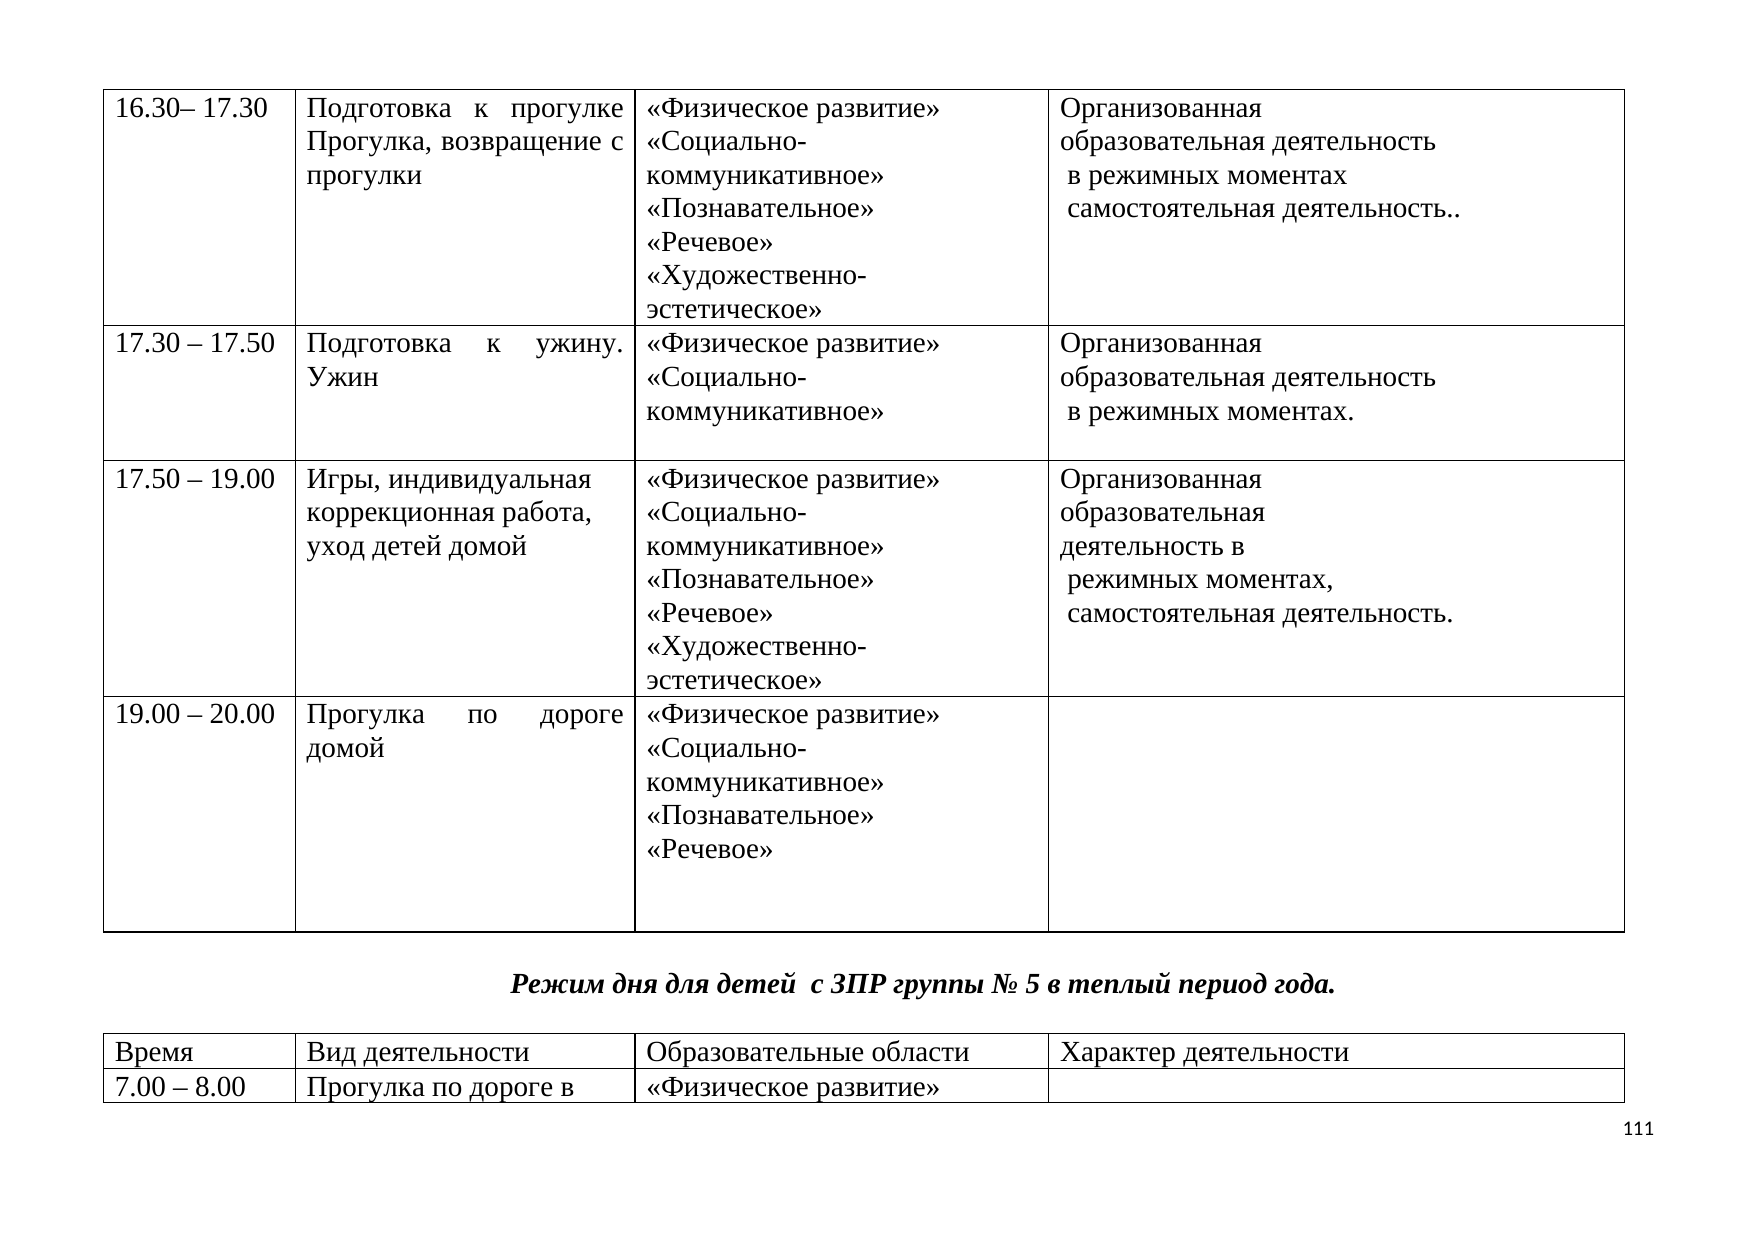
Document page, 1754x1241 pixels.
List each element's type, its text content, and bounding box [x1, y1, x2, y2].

table_header Образовательные области [636, 1034, 1048, 1068]
table_cell «Физическое развитие» «Социально-коммуникативное» «Познавательное» «Речевое» «Художественно-эстетическое» [636, 461, 1048, 696]
table_cell Игры, индивидуальная коррекционная работа, уход детей домой [296, 461, 634, 696]
table_header Время [104, 1034, 295, 1068]
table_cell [296, 1069, 634, 1102]
table_cell Прогулка по дороге домой [296, 697, 634, 931]
table_cell Организованная образовательная деятельность в режимных моментах. [1049, 326, 1624, 460]
table_cell [1049, 697, 1624, 931]
table_cell Подготовка к ужину. Ужин [296, 326, 634, 460]
table_header Характер деятельности [1049, 1034, 1624, 1068]
table_cell 17.50 – 19.00 [104, 461, 295, 696]
table_cell 16.30– 17.30 [104, 90, 295, 324]
table_cell Организованная образовательная деятельность в режимных моментах самостоятельная деятельность.. [1049, 90, 1624, 324]
table_header Вид деятельности [296, 1034, 634, 1068]
table_cell «Физическое развитие» «Социально-коммуникативное» «Познавательное» «Речевое» [636, 697, 1048, 931]
table_cell Подготовка к прогулке Прогулка, возвращение с прогулки [296, 90, 634, 324]
table_cell «Физическое развитие» «Социально-коммуникативное» «Познавательное» «Речевое» «Художественно-эстетическое» [636, 90, 1048, 324]
table_cell 19.00 – 20.00 [104, 697, 295, 931]
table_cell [636, 1069, 1048, 1102]
table_cell «Физическое развитие» «Социально-коммуникативное» [636, 326, 1048, 460]
table_cell 7.00 – 8.00 [104, 1069, 295, 1102]
table_cell Организованная образовательная деятельность в режимных моментах, самостоятельная деятельность. [1049, 461, 1624, 696]
list Режим дня для детей с ЗПР группы № 5 в теплый период года. [193, 966, 1654, 999]
table_cell [1049, 1069, 1624, 1102]
table_cell 17.30 – 17.50 [104, 326, 295, 460]
